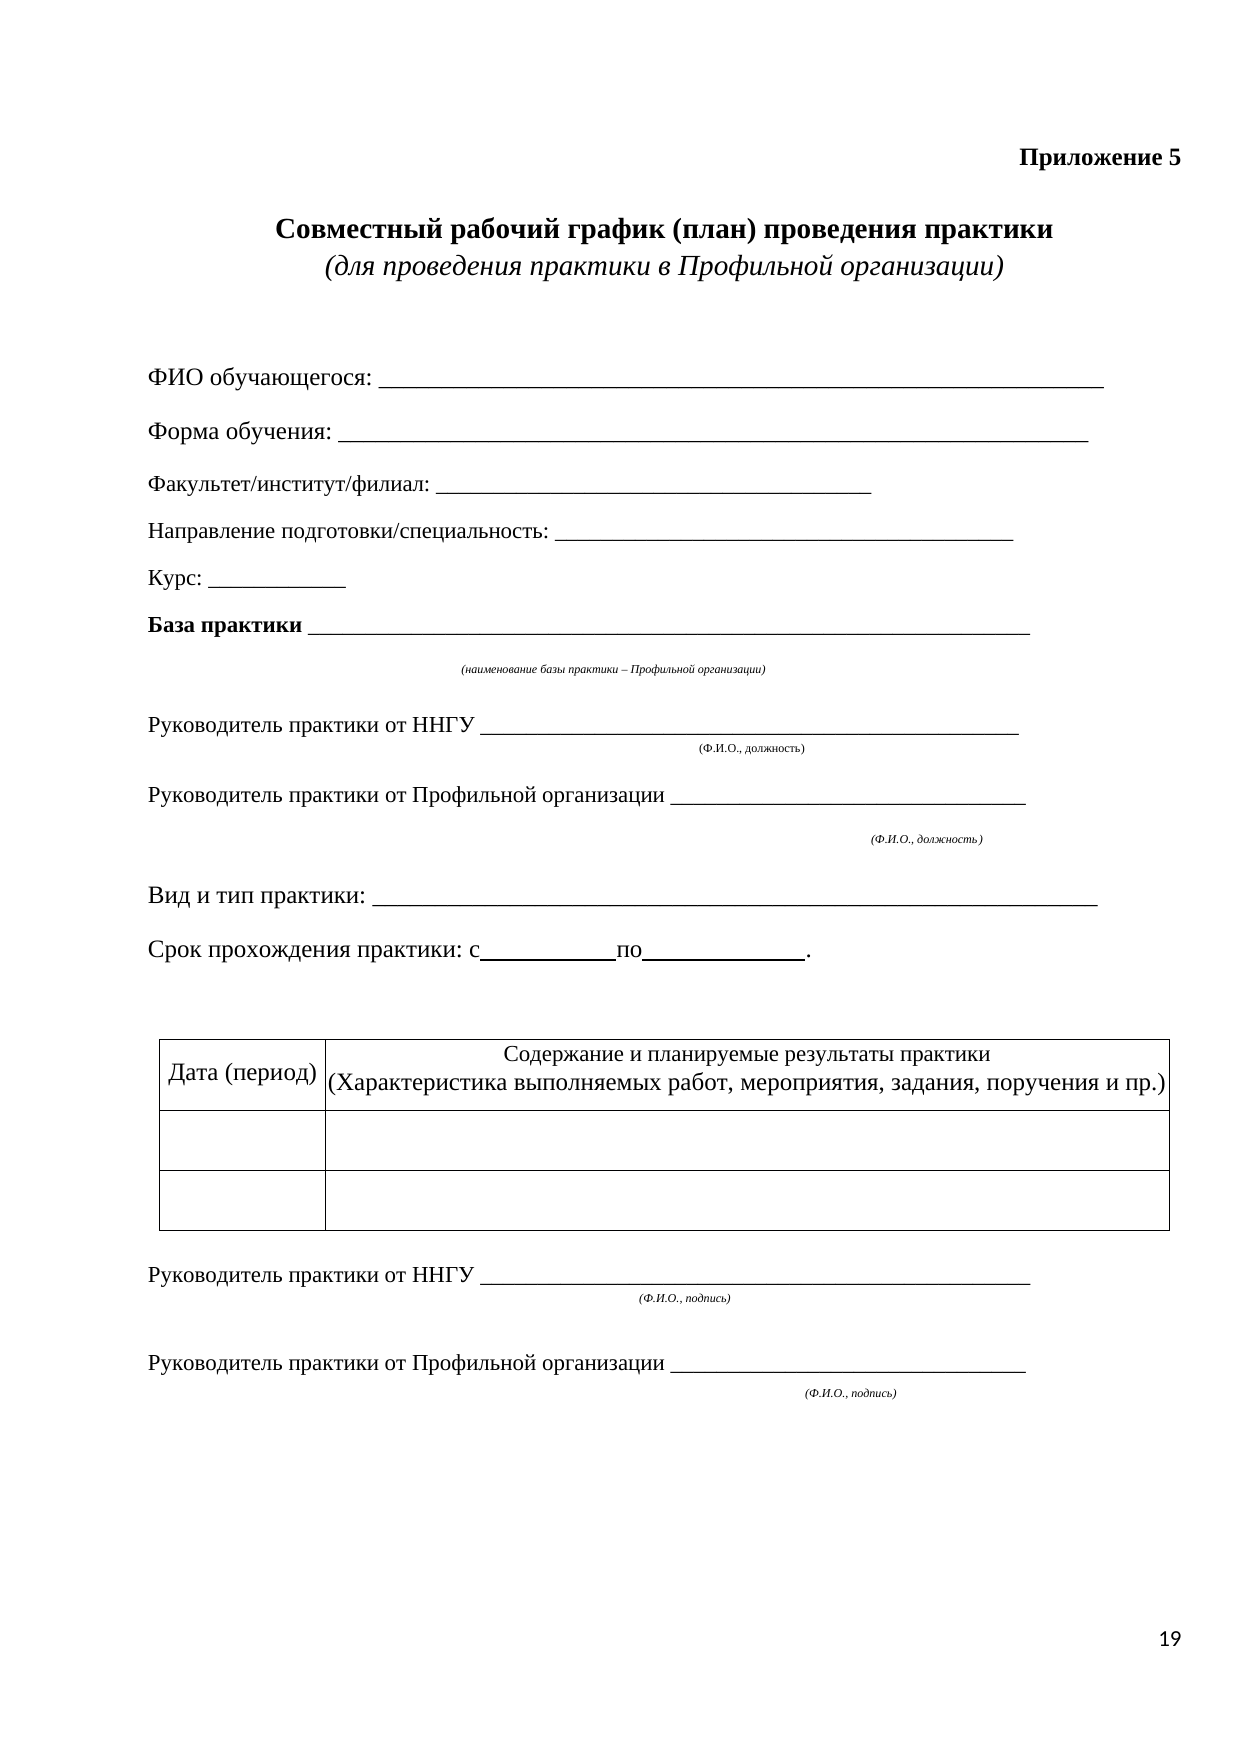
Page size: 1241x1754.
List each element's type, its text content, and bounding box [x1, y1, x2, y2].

text Курс: ____________ [148, 564, 1169, 590]
text Руководитель практики от Профильной организации _______________________________ [148, 781, 1181, 807]
text (Ф.И.О., должность) [148, 832, 1181, 856]
text ФИО обучающегося: __________________________________________________________ [148, 362, 1181, 391]
text Совместный рабочий график (план) проведения практики [207, 211, 1121, 245]
text (Ф.И.О., подпись) [148, 1291, 1181, 1315]
text (Ф.И.О., должность) [148, 741, 1181, 765]
text Руководитель практики от ННГУ ________________________________________________ [148, 1261, 1181, 1287]
text Направление подготовки/специальность: ________________________________________ [148, 517, 1169, 543]
text Руководитель практики от Профильной организации _______________________________ [148, 1349, 1181, 1375]
table_cell [160, 1111, 325, 1170]
text (Ф.И.О., подпись) [148, 1386, 1181, 1410]
text (для проведения практики в Профильной организации) [207, 248, 1121, 282]
text Форма обучения: ____________________________________________________________ [148, 416, 1181, 444]
text Приложение 5 [89, 142, 1181, 171]
text (наименование базы практики – Профильной организации) [148, 662, 1181, 686]
text Вид и тип практики: __________________________________________________________ [148, 880, 1181, 909]
table_cell [326, 1111, 1169, 1170]
table_header Дата (период) [160, 1040, 325, 1110]
text База практики _______________________________________________________________ [148, 611, 1181, 637]
text Руководитель практики от ННГУ _______________________________________________ [148, 711, 1181, 737]
table_cell [160, 1171, 325, 1229]
table_cell [326, 1171, 1169, 1229]
text Факультет/институт/филиал: ______________________________________ [148, 469, 1169, 496]
text Срок прохождения практики: с по . [148, 934, 1181, 963]
table_header Содержание и планируемые результаты практики (Характеристика выполняемых работ, мероприятия, задания, поручения и пр.) [326, 1040, 1169, 1110]
